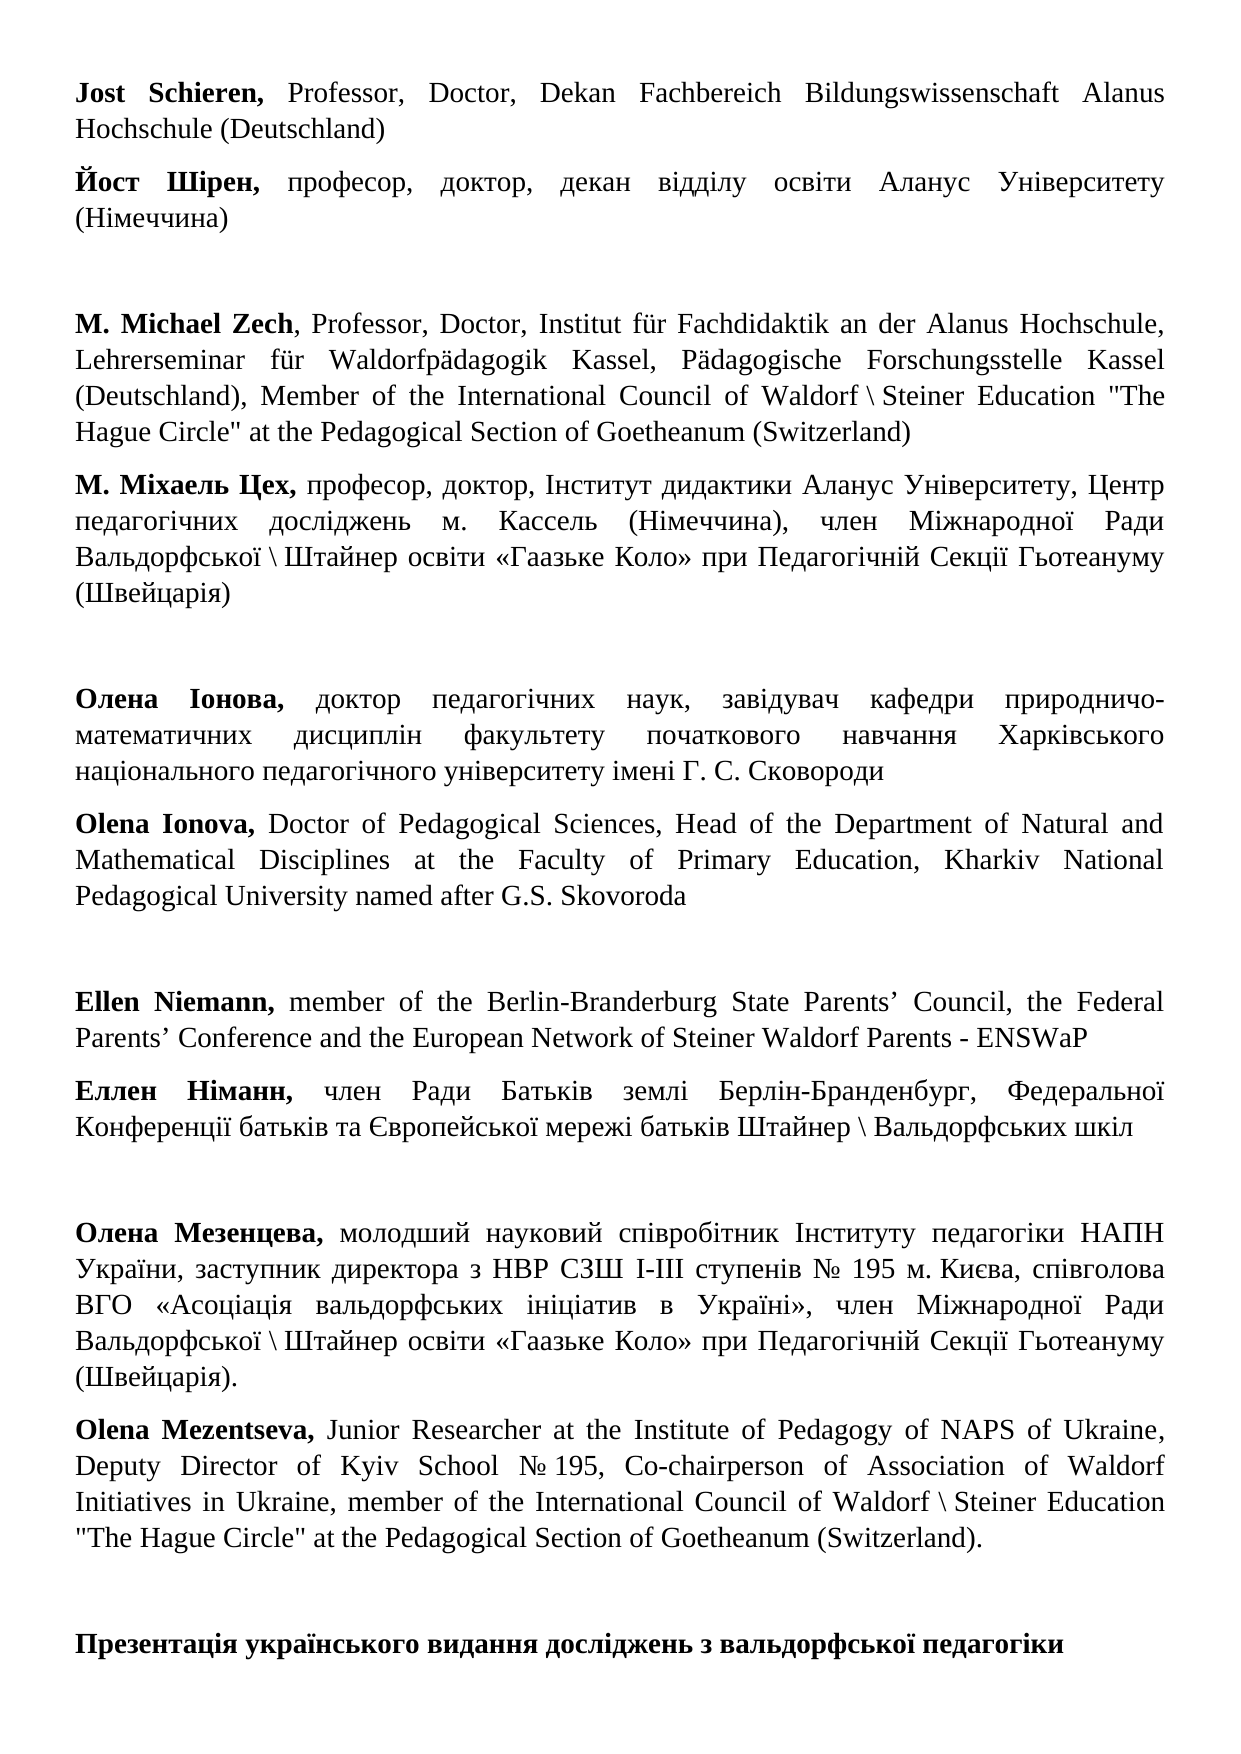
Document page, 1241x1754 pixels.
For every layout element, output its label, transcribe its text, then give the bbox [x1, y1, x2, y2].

text Олена Мезенцева, молодший науковий співробітник Інституту педагогіки НАПН України, заступник директора з НВР СЗШ I-III ступенів № 195 м. Києва, співголова ВГО «Асоціація вальдорфських ініціатив в Україні», член Міжнародної Ради Вальдорфської \ Штайнер освіти «Гаазьке Коло» при Педагогічній Секції Гьотеануму (Швейцарія). [75, 1215, 1165, 1393]
text Olena Ionova, Doctor of Pedagogical Sciences, Head of the Department of Natural and Mathematical Disciplines at the Faculty of Primary Education, Kharkiv National Pedagogical University named after G.S. Skovoroda [75, 806, 1165, 912]
text Презентація українського видання досліджень з вальдорфської педагогіки [75, 1626, 1165, 1660]
text Йост Шірен, професор, доктор, декан відділу освіти Аланус Університету (Німеччина) [75, 164, 1165, 234]
text М. Міхаель Цех, професор, доктор, Інститут дидактики Аланус Університету, Центр педагогічних досліджень м. Кассель (Німеччина), член Міжнародної Ради Вальдорфської \ Штайнер освіти «Гаазьке Коло» при Педагогічній Секції Гьотеануму (Швейцарія) [75, 467, 1165, 609]
text Еллен Німанн, член Ради Батьків землі Берлін-Бранденбург, Федеральної Конференції батьків та Європейської мережі батьків Штайнер \ Вальдорфських шкіл [75, 1073, 1165, 1143]
text Ellen Niemann, member of the Berlin-Branderburg State Parents’ Council, the Federal Parents’ Conference and the European Network of Steiner Waldorf Parents - ENSWaP [75, 984, 1165, 1054]
text Jost Schieren, Professor, Doctor, Dekan Fachbereich Bildungswissenschaft Alanus Hochschule (Deutschland) [75, 75, 1165, 145]
text M. Michael Zech, Professor, Doctor, Institut für Fachdidaktik an der Alanus Hochschule, Lehrerseminar für Waldorfpädagogik Kassel, Pädagogische Forschungsstelle Kassel (Deutschland), Member of the International Council of Waldorf \ Steiner Education "The Hague Circle" at the Pedagogical Section of Goetheanum (Switzerland) [75, 306, 1165, 448]
text Olena Mezentseva, Junior Researcher at the Institute of Pedagogy of NAPS of Ukraine, Deputy Director of Kyiv School № 195, Co-chairperson of Association of Waldorf Initiatives in Ukraine, member of the International Council of Waldorf \ Steiner Education "The Hague Circle" at the Pedagogical Section of Goetheanum (Switzerland). [75, 1412, 1165, 1554]
text Олена Іонова, доктор педагогічних наук, завідувач кафедри природничо-математичних дисциплін факультету початкового навчання Харківського національного педагогічного університету імені Г. С. Сковороди [75, 681, 1165, 787]
